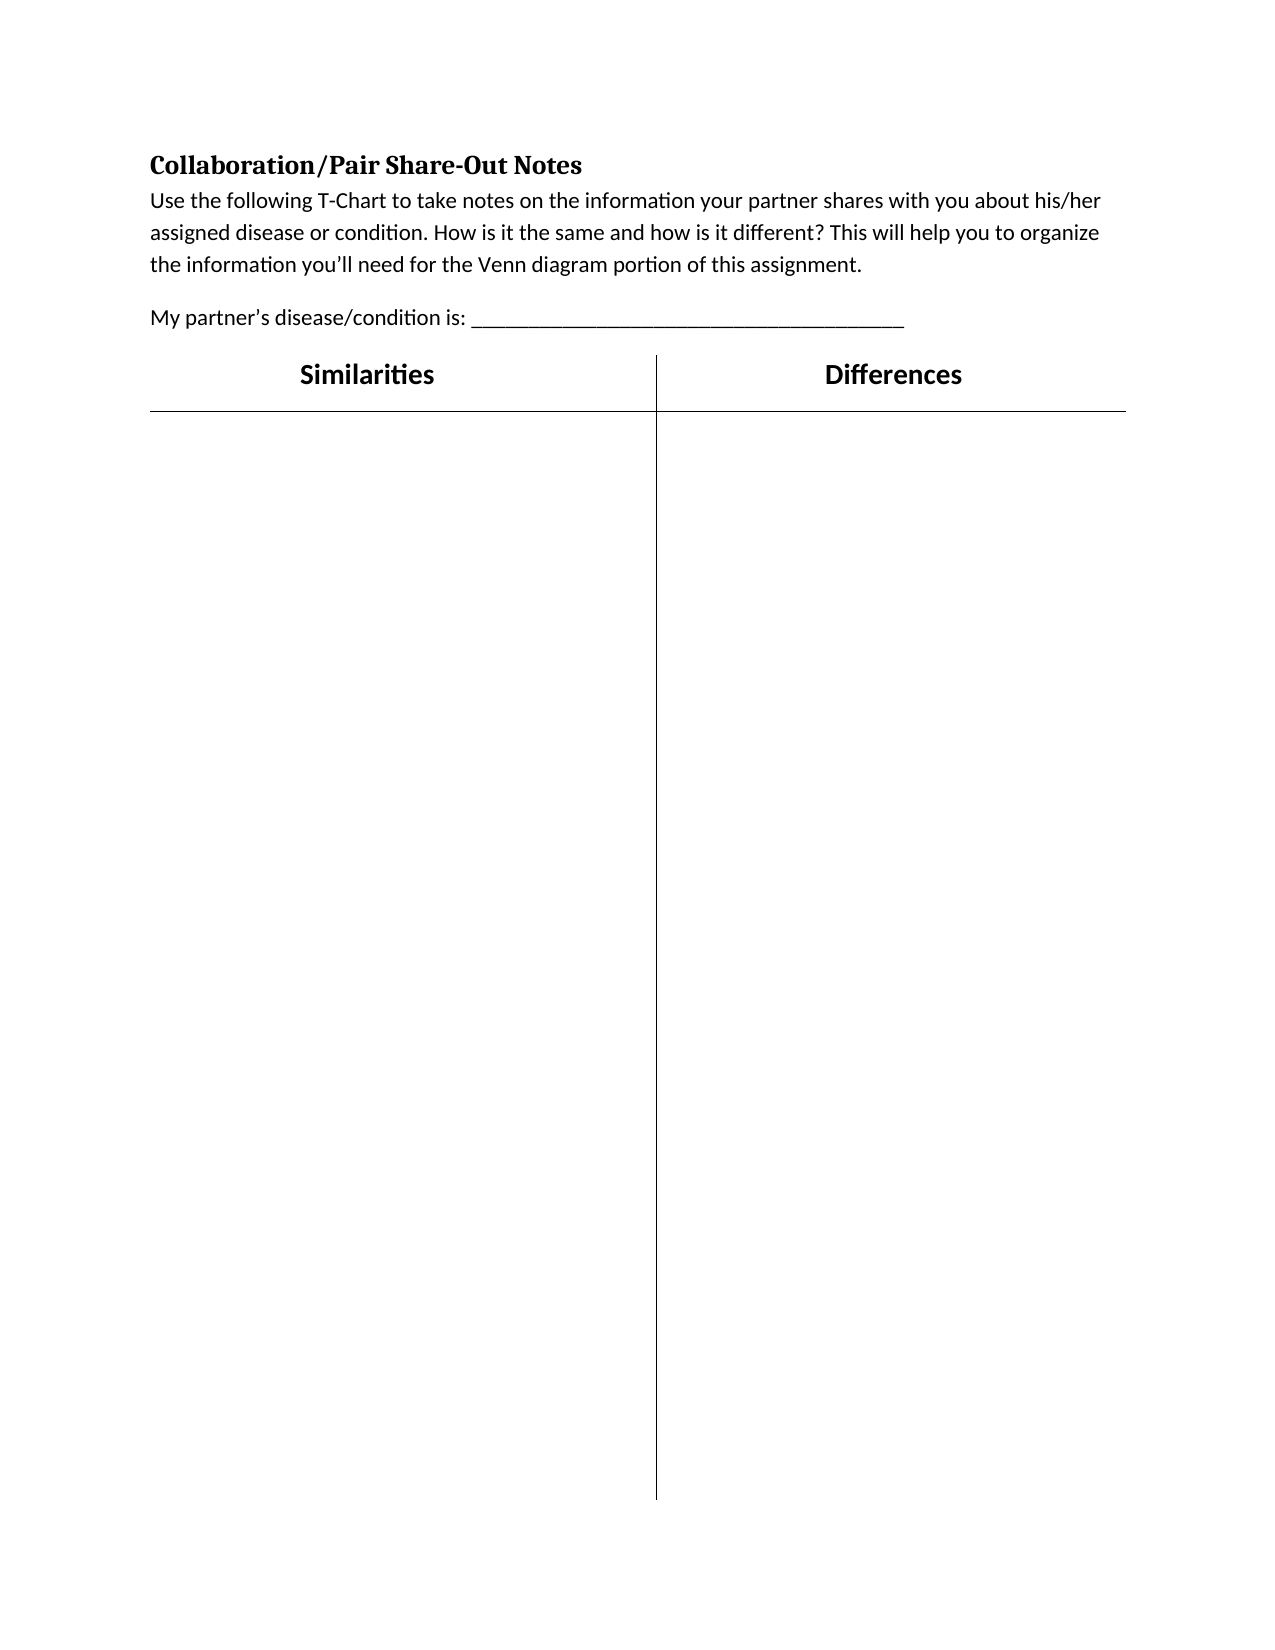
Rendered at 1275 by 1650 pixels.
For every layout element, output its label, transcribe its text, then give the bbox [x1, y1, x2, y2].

text Similarities Differences [657, 356, 1125, 392]
text Similarities Differences [225, 356, 656, 392]
text Use the following T-Chart to take notes on the information your partner shares with you about his/her assigned disease or condition. How is it the same and how is it different? This will help you to organize the information you’ll need for the Venn diagram portion of this assignment. [150, 186, 1125, 278]
text My partner’s disease/condition is: ______________________________________ [150, 303, 1125, 331]
subtitle Collaboration/Pair Share-Out Notes [150, 150, 1125, 181]
